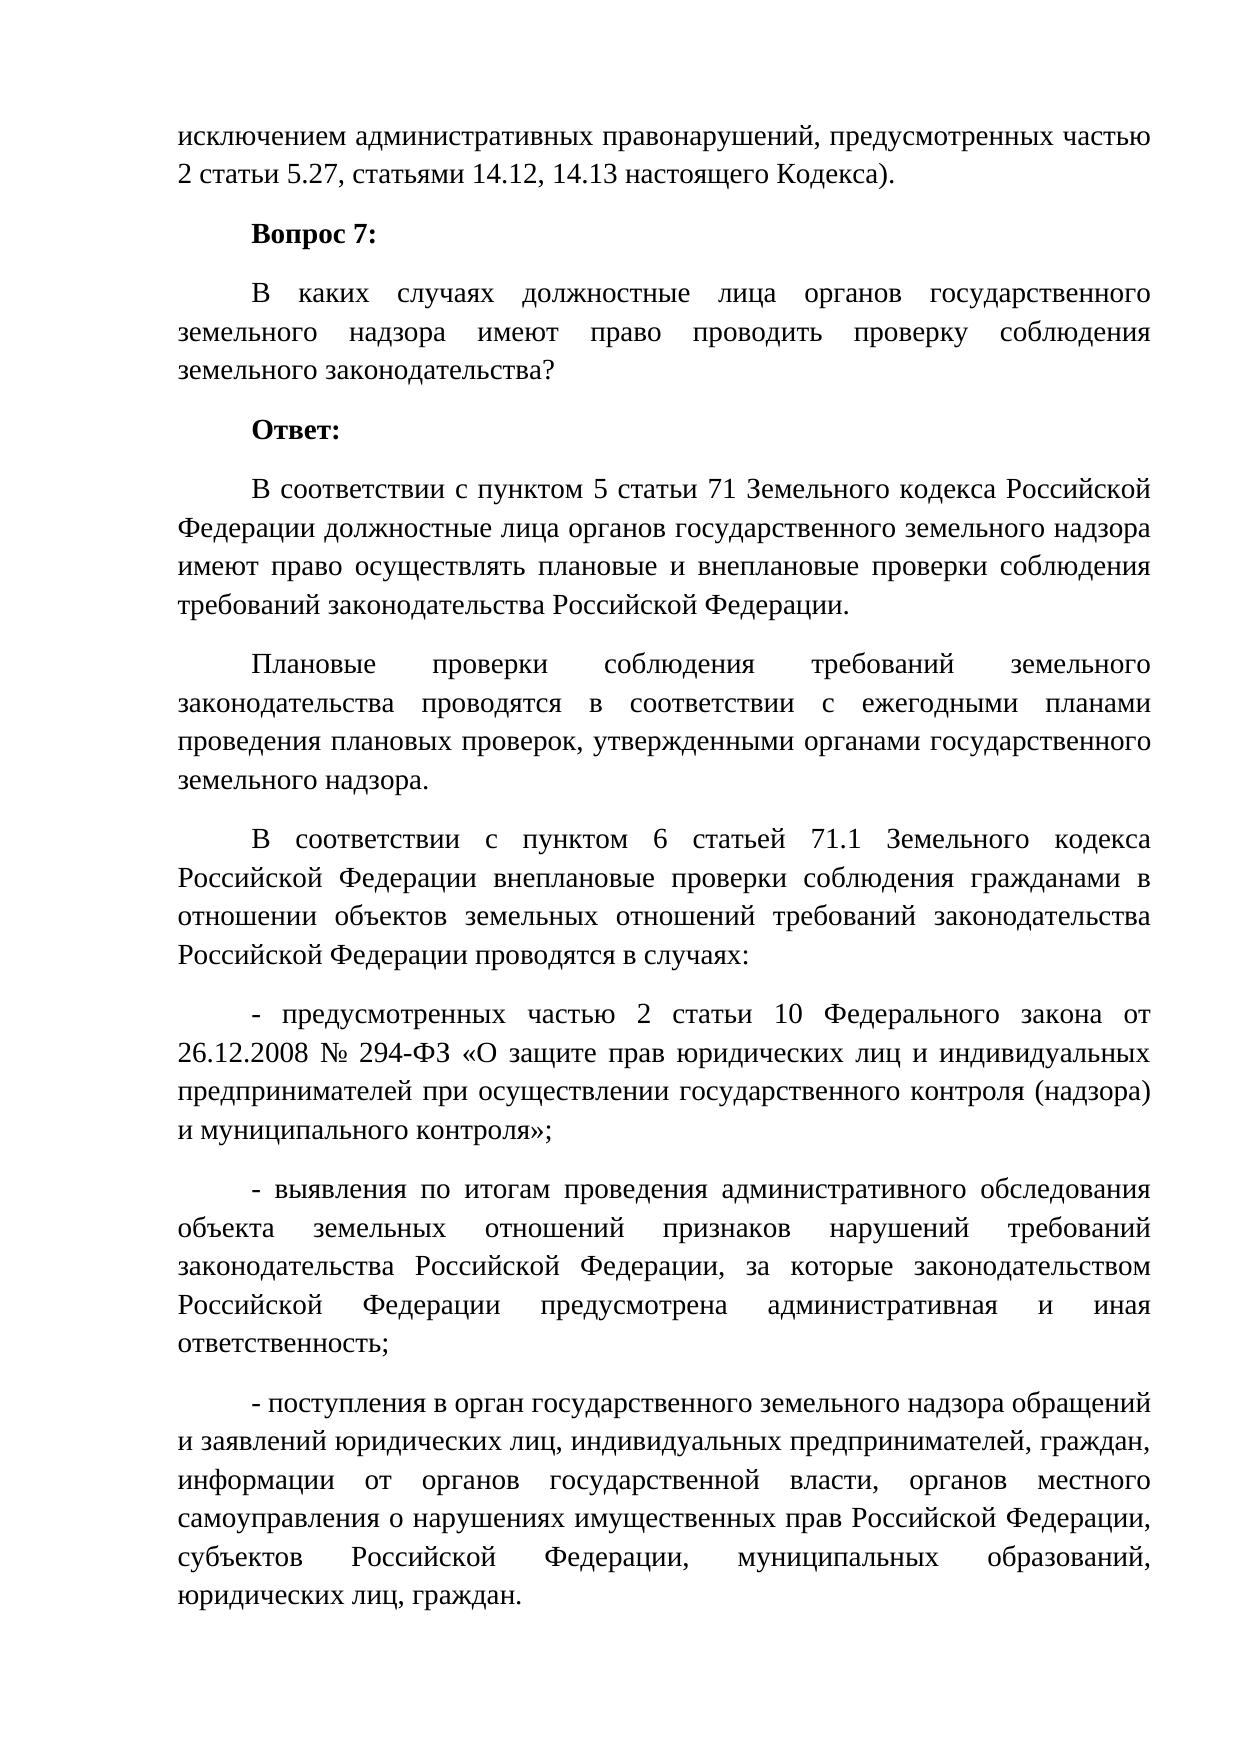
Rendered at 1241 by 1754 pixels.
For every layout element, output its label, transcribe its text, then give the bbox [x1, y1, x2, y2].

text - выявления по итогам проведения административного обследования объекта земельных отношений признаков нарушений требований законодательства Российской Федерации, за которые законодательством Российской Федерации предусмотрена административная и иная ответственность; [177, 1171, 1152, 1359]
text Ответ: [177, 412, 1152, 445]
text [177, 118, 1152, 190]
text Вопрос 7: [177, 216, 1152, 249]
text В каких случаях должностные лица органов государственного земельного надзора имеют право проводить проверку соблюдения земельного законодательства? [177, 275, 1152, 386]
text - поступления в орган государственного земельного надзора обращений и заявлений юридических лиц, индивидуальных предпринимателей, граждан, информации от органов государственной власти, органов местного самоуправления о нарушениях имущественных прав Российской Федерации, субъектов Российской Федерации, муниципальных образований, юридических лиц, граждан. [177, 1385, 1152, 1611]
text В соответствии с пунктом 6 статьей 71.1 Земельного кодекса Российской Федерации внеплановые проверки соблюдения гражданами в отношении объектов земельных отношений требований законодательства Российской Федерации проводятся в случаях: [177, 821, 1152, 970]
text В соответствии с пунктом 5 статьи 71 Земельного кодекса Российской Федерации должностные лица органов государственного земельного надзора имеют право осуществлять плановые и внеплановые проверки соблюдения требований законодательства Российской Федерации. [177, 471, 1152, 620]
text - предусмотренных частью 2 статьи 10 Федерального закона от 26.12.2008 № 294-ФЗ «О защите прав юридических лиц и индивидуальных предпринимателей при осуществлении государственного контроля (надзора) и муниципального контроля»; [177, 996, 1152, 1145]
text Плановые проверки соблюдения требований земельного законодательства проводятся в соответствии с ежегодными планами проведения плановых проверок, утвержденными органами государственного земельного надзора. [177, 646, 1152, 795]
